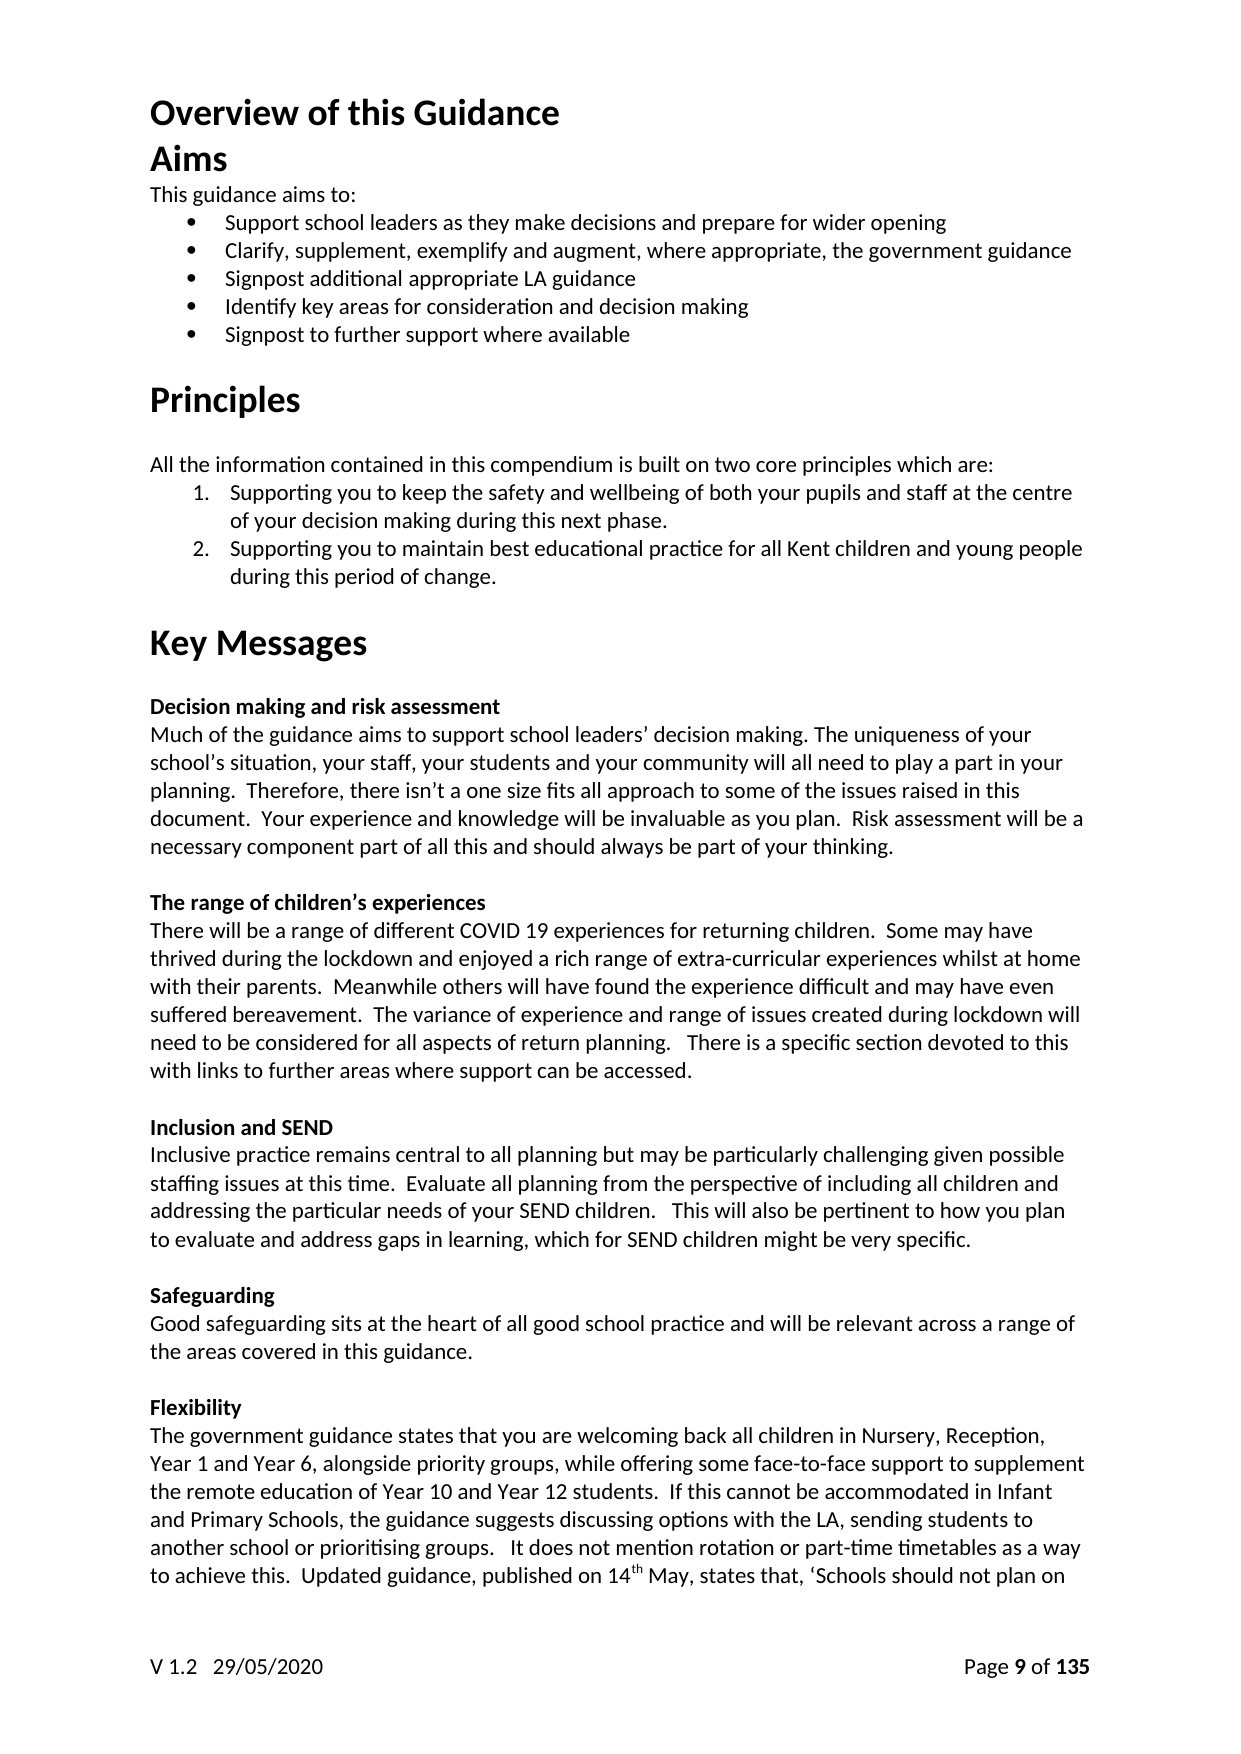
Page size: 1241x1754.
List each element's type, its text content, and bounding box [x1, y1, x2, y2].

text Inclusion and SEND [150, 1113, 1090, 1141]
text All the information contained in this compendium is built on two core principles which are: [150, 450, 1090, 478]
text Key Messages [150, 618, 1090, 664]
text Flexibility [150, 1393, 1090, 1421]
text Safeguarding [150, 1281, 1090, 1309]
list Supporting you to keep the safety and wellbeing of both your pupils and staff at the centre of your decision making during this next phase. [192, 478, 1090, 534]
text Much of the guidance aims to support school leaders’ decision making. The uniqueness of your school’s situation, your staff, your students and your community will all need to play a part in your planning. Therefore, there isn’t a one size fits all approach to some of the issues raised in this document. Your experience and knowledge will be invaluable as you plan. Risk assessment will be a necessary component part of all this and should always be part of your thinking. [150, 720, 1090, 860]
list Supporting you to maintain best educational practice for all Kent children and young people during this period of change. [192, 534, 1090, 590]
text There will be a range of different COVID 19 experiences for returning children. Some may have thrived during the lockdown and enjoyed a rich range of extra-curricular experiences whilst at home with their parents. Meanwhile others will have found the experience difficult and may have even suffered bereavement. The variance of experience and range of issues created during lockdown will need to be considered for all aspects of return planning. There is a specific section devoted to this with links to further areas where support can be accessed. [150, 916, 1090, 1084]
list Signpost to further support where available [187, 320, 1090, 348]
list Identify key areas for consideration and decision making [187, 292, 1090, 320]
text Inclusive practice remains central to all planning but may be particularly challenging given possible staffing issues at this time. Evaluate all planning from the perspective of including all children and addressing the particular needs of your SEND children. This will also be pertinent to how you plan to evaluate and address gaps in learning, which for SEND children might be very specific. [150, 1141, 1090, 1253]
subtitle Overview of this Guidance [150, 89, 1090, 134]
text Aims [150, 134, 1090, 180]
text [150, 1421, 1090, 1589]
text This guidance aims to: [150, 180, 1090, 208]
text Principles [150, 376, 1090, 422]
text Good safeguarding sits at the heart of all good school practice and will be relevant across a range of the areas covered in this guidance. [150, 1309, 1090, 1365]
text The range of children’s experiences [150, 888, 1090, 916]
list Clarify, supplement, exemplify and augment, where appropriate, the government guidance [187, 236, 1090, 264]
text Decision making and risk assessment [150, 692, 1090, 720]
list Support school leaders as they make decisions and prepare for wider opening [187, 208, 1090, 236]
list Signpost additional appropriate LA guidance [187, 264, 1090, 292]
